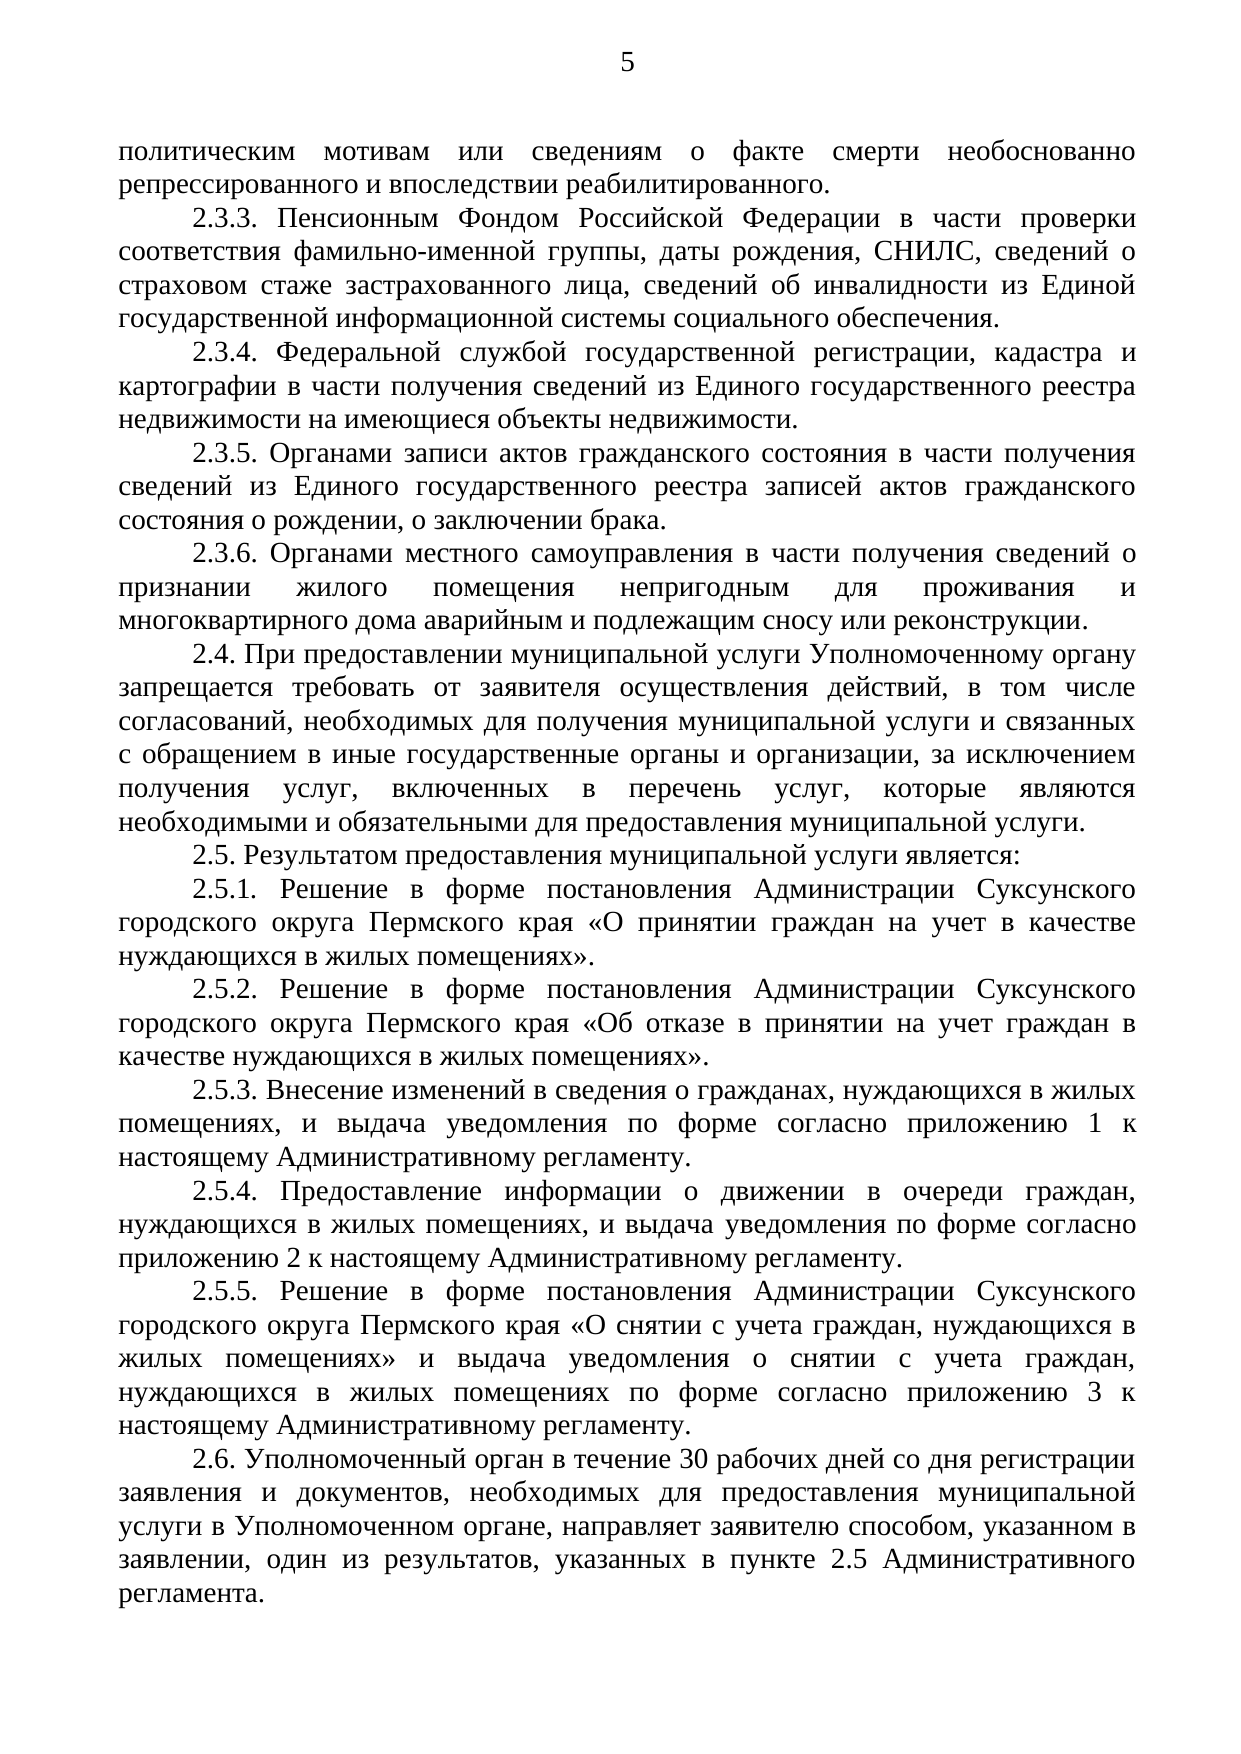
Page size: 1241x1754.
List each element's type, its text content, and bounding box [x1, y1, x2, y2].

text 2.5.5. Решение в форме постановления Администрации Суксунского городского округа Пермского края «О снятии с учета граждан, нуждающихся в жилых помещениях» и выдача уведомления о снятии с учета граждан, нуждающихся в жилых помещениях по форме согласно приложению 3 к настоящему Административному регламенту. [118, 1273, 1137, 1441]
text 2.3.6. Органами местного самоуправления в части получения сведений о признании жилого помещения непригодным для проживания и многоквартирного дома аварийным и подлежащим сносу или реконструкции. [118, 535, 1137, 636]
text 2.6. Уполномоченный орган в течение 30 рабочих дней со дня регистрации заявления и документов, необходимых для предоставления муниципальной услуги в Уполномоченном органе, направляет заявителю способом, указанном в заявлении, один из результатов, указанных в пункте 2.5 Административного регламента. [118, 1441, 1137, 1609]
text 2.5.3. Внесение изменений в сведения о гражданах, нуждающихся в жилых помещениях, и выдача уведомления по форме согласно приложению 1 к настоящему Административному регламенту. [118, 1072, 1137, 1173]
text 2.5. Результатом предоставления муниципальной услуги является: [118, 837, 1137, 871]
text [118, 133, 1137, 200]
text 2.3.3. Пенсионным Фондом Российской Федерации в части проверки соответствия фамильно-именной группы, даты рождения, СНИЛС, сведений о страховом стаже застрахованного лица, сведений об инвалидности из Единой государственной информационной системы социального обеспечения. [118, 200, 1137, 334]
text 2.5.2. Решение в форме постановления Администрации Суксунского городского округа Пермского края «Об отказе в принятии на учет граждан в качестве нуждающихся в жилых помещениях». [118, 971, 1137, 1072]
text 2.4. При предоставлении муниципальной услуги Уполномоченному органу запрещается требовать от заявителя осуществления действий, в том числе согласований, необходимых для получения муниципальной услуги и связанных с обращением в иные государственные органы и организации, за исключением получения услуг, включенных в перечень услуг, которые являются необходимыми и обязательными для предоставления муниципальной услуги. [118, 636, 1137, 837]
text 2.3.4. Федеральной службой государственной регистрации, кадастра и картографии в части получения сведений из Единого государственного реестра недвижимости на имеющиеся объекты недвижимости. [118, 334, 1137, 435]
text 2.5.1. Решение в форме постановления Администрации Суксунского городского округа Пермского края «О принятии граждан на учет в качестве нуждающихся в жилых помещениях». [118, 871, 1137, 971]
text 2.3.5. Органами записи актов гражданского состояния в части получения сведений из Единого государственного реестра записей актов гражданского состояния о рождении, о заключении брака. [118, 435, 1137, 535]
text 2.5.4. Предоставление информации о движении в очереди граждан, нуждающихся в жилых помещениях, и выдача уведомления по форме согласно приложению 2 к настоящему Административному регламенту. [118, 1173, 1137, 1273]
